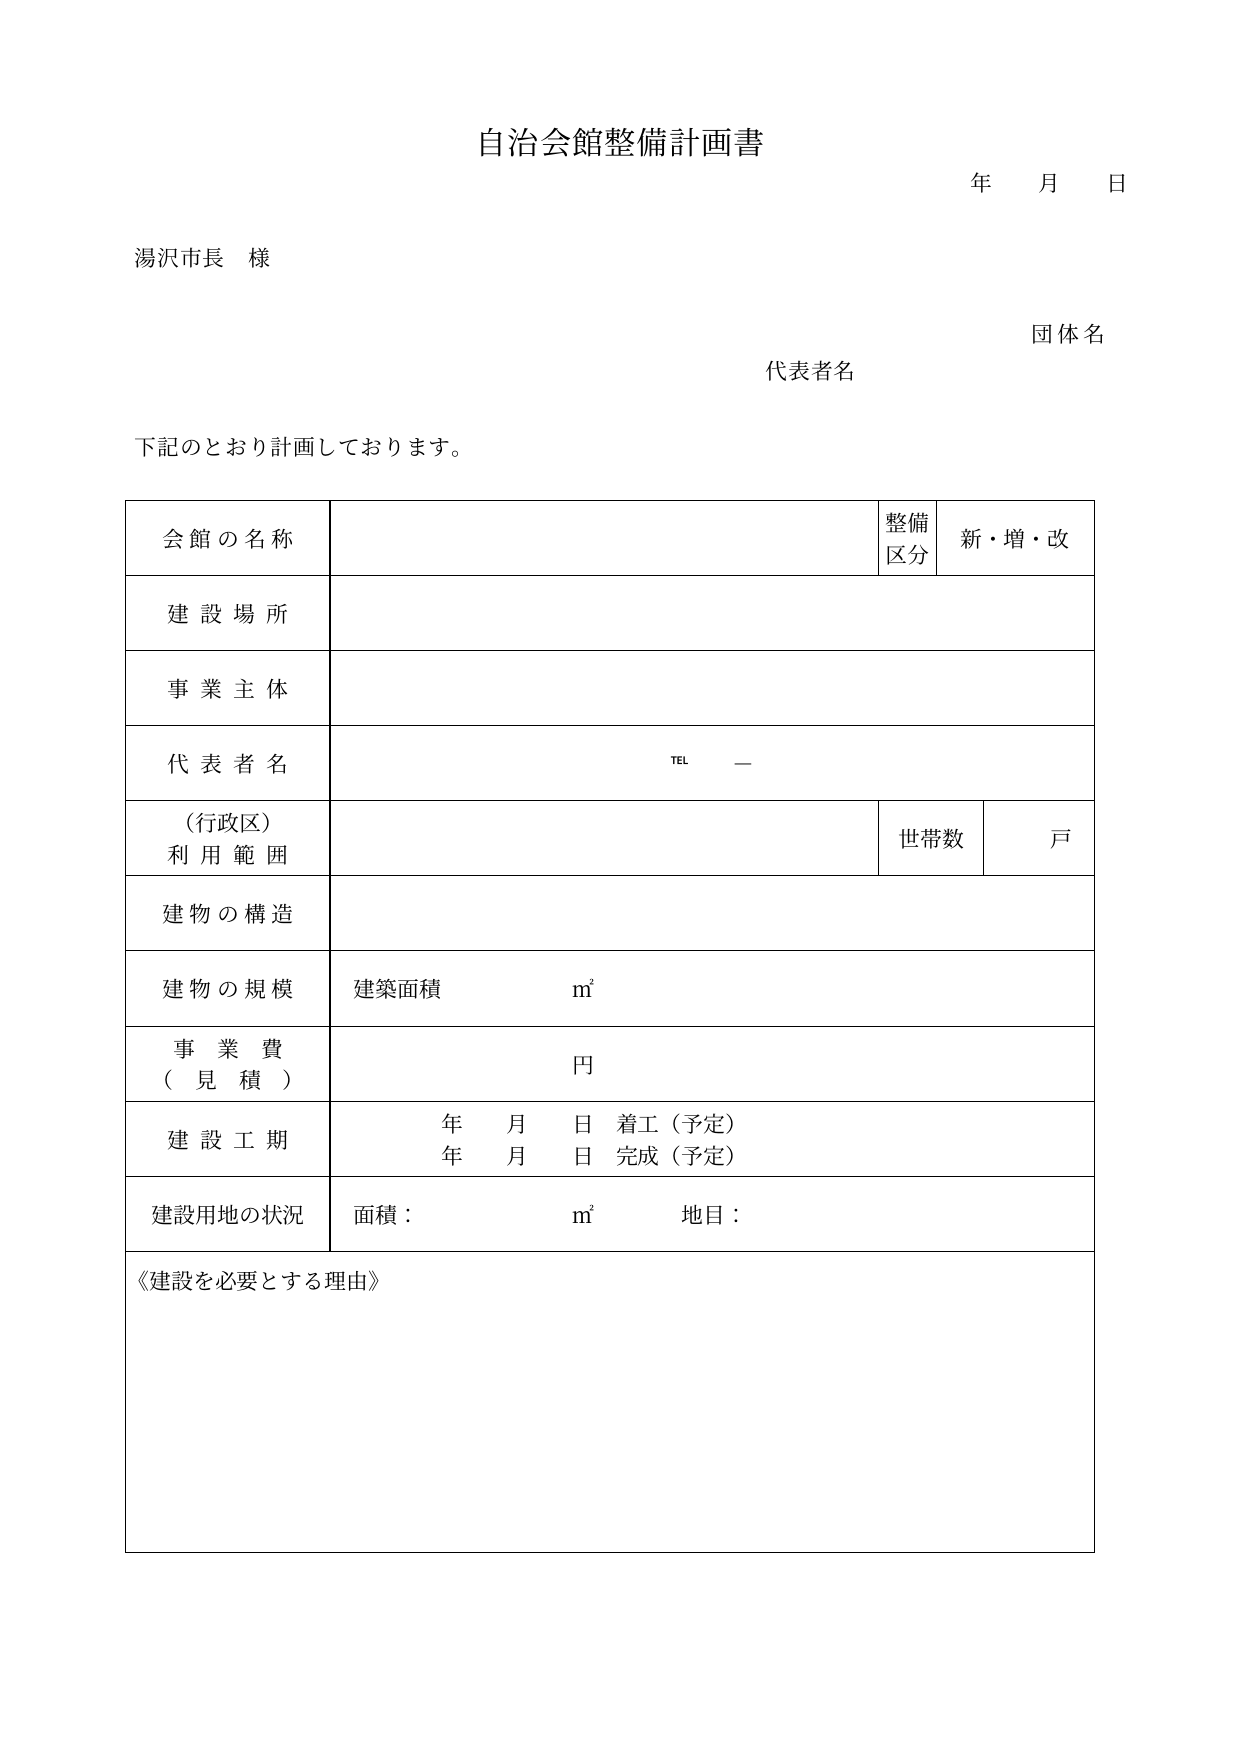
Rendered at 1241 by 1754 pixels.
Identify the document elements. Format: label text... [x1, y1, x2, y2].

text 湯沢市長 様 [112, 237, 1128, 274]
table_cell 建築面積 ㎡ [331, 951, 1094, 1026]
table_cell 事業費 （ 見 積 ） [126, 1027, 329, 1101]
table_cell 戸 [984, 801, 1094, 875]
text 代表者名 [112, 350, 1105, 387]
table_cell 年 月 日 着工（予定） 年 月 日 完成（予定） [331, 1102, 1094, 1176]
table_cell （行政区） 利用範囲 [126, 801, 329, 875]
table_cell 代表者名 [126, 726, 329, 800]
table_cell [331, 876, 1094, 950]
table_cell [331, 651, 1094, 725]
table_header 新・増・改 [937, 501, 1094, 575]
text 自治会館整備計画書 [112, 124, 1128, 162]
table_header [331, 501, 878, 575]
table_cell ℡ － [331, 726, 1094, 800]
table_cell 面積： ㎡ 地目： [331, 1177, 1094, 1251]
table_cell 建物の構造 [126, 876, 329, 950]
text 団体名 [112, 312, 1105, 350]
table_cell 建設工期 [126, 1102, 329, 1176]
text 下記のとおり計画しております。 [112, 425, 1128, 462]
table_cell 《建設を必要とする理由》 [126, 1252, 1094, 1552]
table_cell 円 [331, 1027, 1094, 1101]
table_cell 事業主体 [126, 651, 329, 725]
table_cell 建設場所 [126, 576, 329, 650]
table_cell 世帯数 [879, 801, 983, 875]
table_cell 建物の規模 [126, 951, 329, 1026]
table_header 会館の名称 [126, 501, 329, 575]
text 年 月 日 [112, 162, 1128, 199]
table_header 整備 区分 [879, 501, 936, 575]
table_cell [331, 576, 1094, 650]
table_cell [331, 801, 878, 875]
table_cell 建設用地の状況 [126, 1177, 329, 1251]
